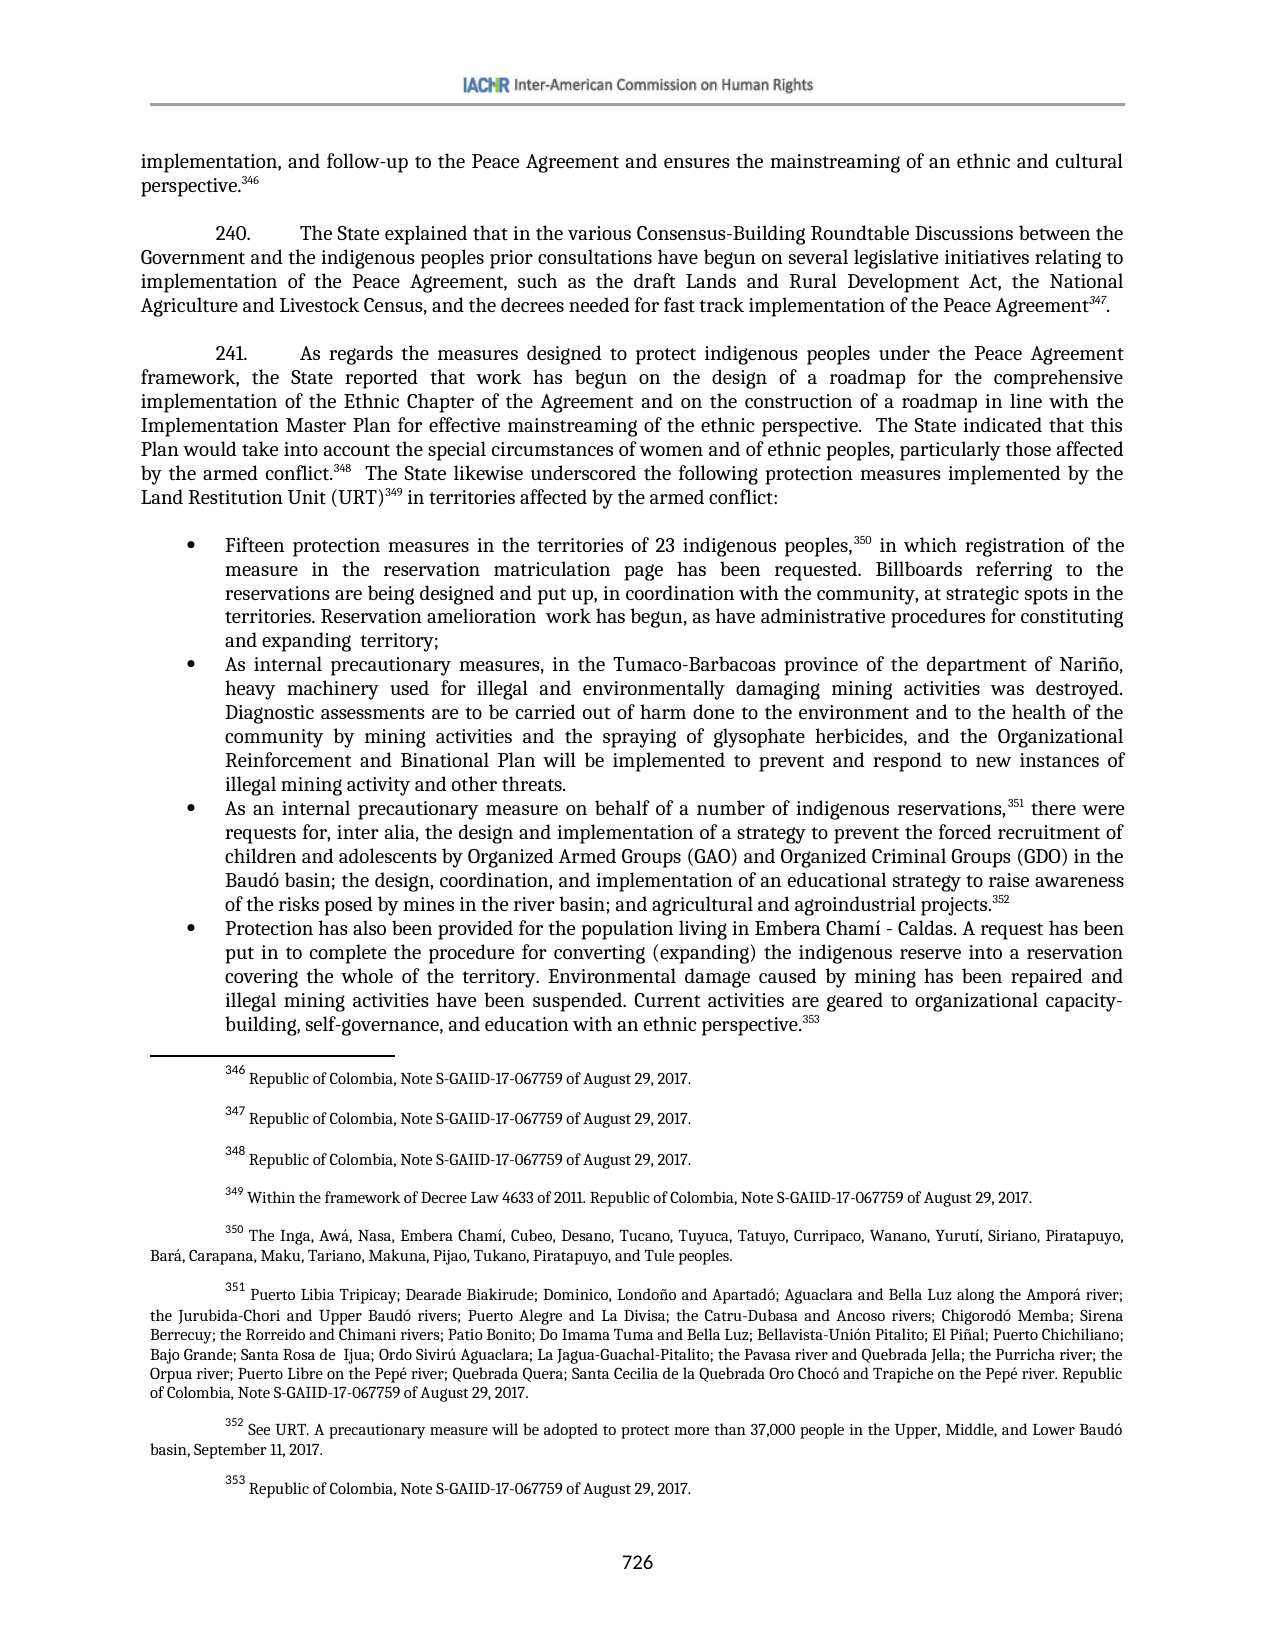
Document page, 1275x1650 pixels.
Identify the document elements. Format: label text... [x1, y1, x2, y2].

list As an internal precautionary measure on behalf of a number of indigenous reservations, there were requests for, inter alia, the design and implementation of a strategy to prevent the forced recruitment of children and adolescents by Organized Armed Groups (GAO) and Organized Criminal Groups (GDO) in the Baudó basin; the design, coordination, and implementation of an educational strategy to raise awareness of the risks posed by mines in the river basin; and agricultural and agroindustrial projects. [187, 797, 1125, 917]
list Fifteen protection measures in the territories of 23 indigenous peoples, in which registration of the measure in the reservation matriculation page has been requested. Billboards referring to the reservations are being designed and put up, in coordination with the community, at strategic spots in the territories. Reservation amelioration work has begun, as have administrative procedures for constituting and expanding territory; [187, 533, 1125, 653]
list For its part, the State stressed that following an agreement between the Government, the FARC, and organizations representing ethnic peoples, the Ethnic Peoples Authority (Alta Instancia con Pueblos Étnicos) was formed to monitor implementation of the agreements, comprised of delegates of representative peoples. It acts as a consultative and representative body and interlocutor with the Commission for Monitoring, Promoting, and Verifying the Implementation of the Final Agreement (CSIVI) in all matters related to the interpretation, implementation, and follow-up to the Peace Agreement and ensures the mainstreaming of an ethnic and cultural perspective. [141, 150, 1125, 198]
list Protection has also been provided for the population living in Embera Chamí - Caldas. A request has been put in to complete the procedure for converting (expanding) the indigenous reserve into a reservation covering the whole of the territory. Environmental damage caused by mining has been repaired and illegal mining activities have been suspended. Current activities are geared to organizational capacity-building, self-governance, and education with an ethnic perspective. [187, 917, 1125, 1036]
list The State explained that in the various Consensus-Building Roundtable Discussions between the Government and the indigenous peoples prior consultations have begun on several legislative initiatives relating to implementation of the Peace Agreement, such as the draft Lands and Rural Development Act, the National Agriculture and Livestock Census, and the decrees needed for fast track implementation of the Peace Agreement. [141, 222, 1125, 318]
list As regards the measures designed to protect indigenous peoples under the Peace Agreement framework, the State reported that work has begun on the design of a roadmap for the comprehensive implementation of the Ethnic Chapter of the Agreement and on the construction of a roadmap in line with the Implementation Master Plan for effective mainstreaming of the ethnic perspective. The State indicated that this Plan would take into account the special circumstances of women and of ethnic peoples, particularly those affected by the armed conflict. The State likewise underscored the following protection measures implemented by the Land Restitution Unit (URT) in territories affected by the armed conflict: [141, 342, 1125, 509]
picture [451, 75, 824, 95]
list As internal precautionary measures, in the Tumaco-Barbacoas province of the department of Nariño, heavy machinery used for illegal and environmentally damaging mining activities was destroyed. Diagnostic assessments are to be carried out of harm done to the environment and to the health of the community by mining activities and the spraying of glysophate herbicides, and the Organizational Reinforcement and Binational Plan will be implemented to prevent and respond to new instances of illegal mining activity and other threats. [187, 653, 1125, 797]
